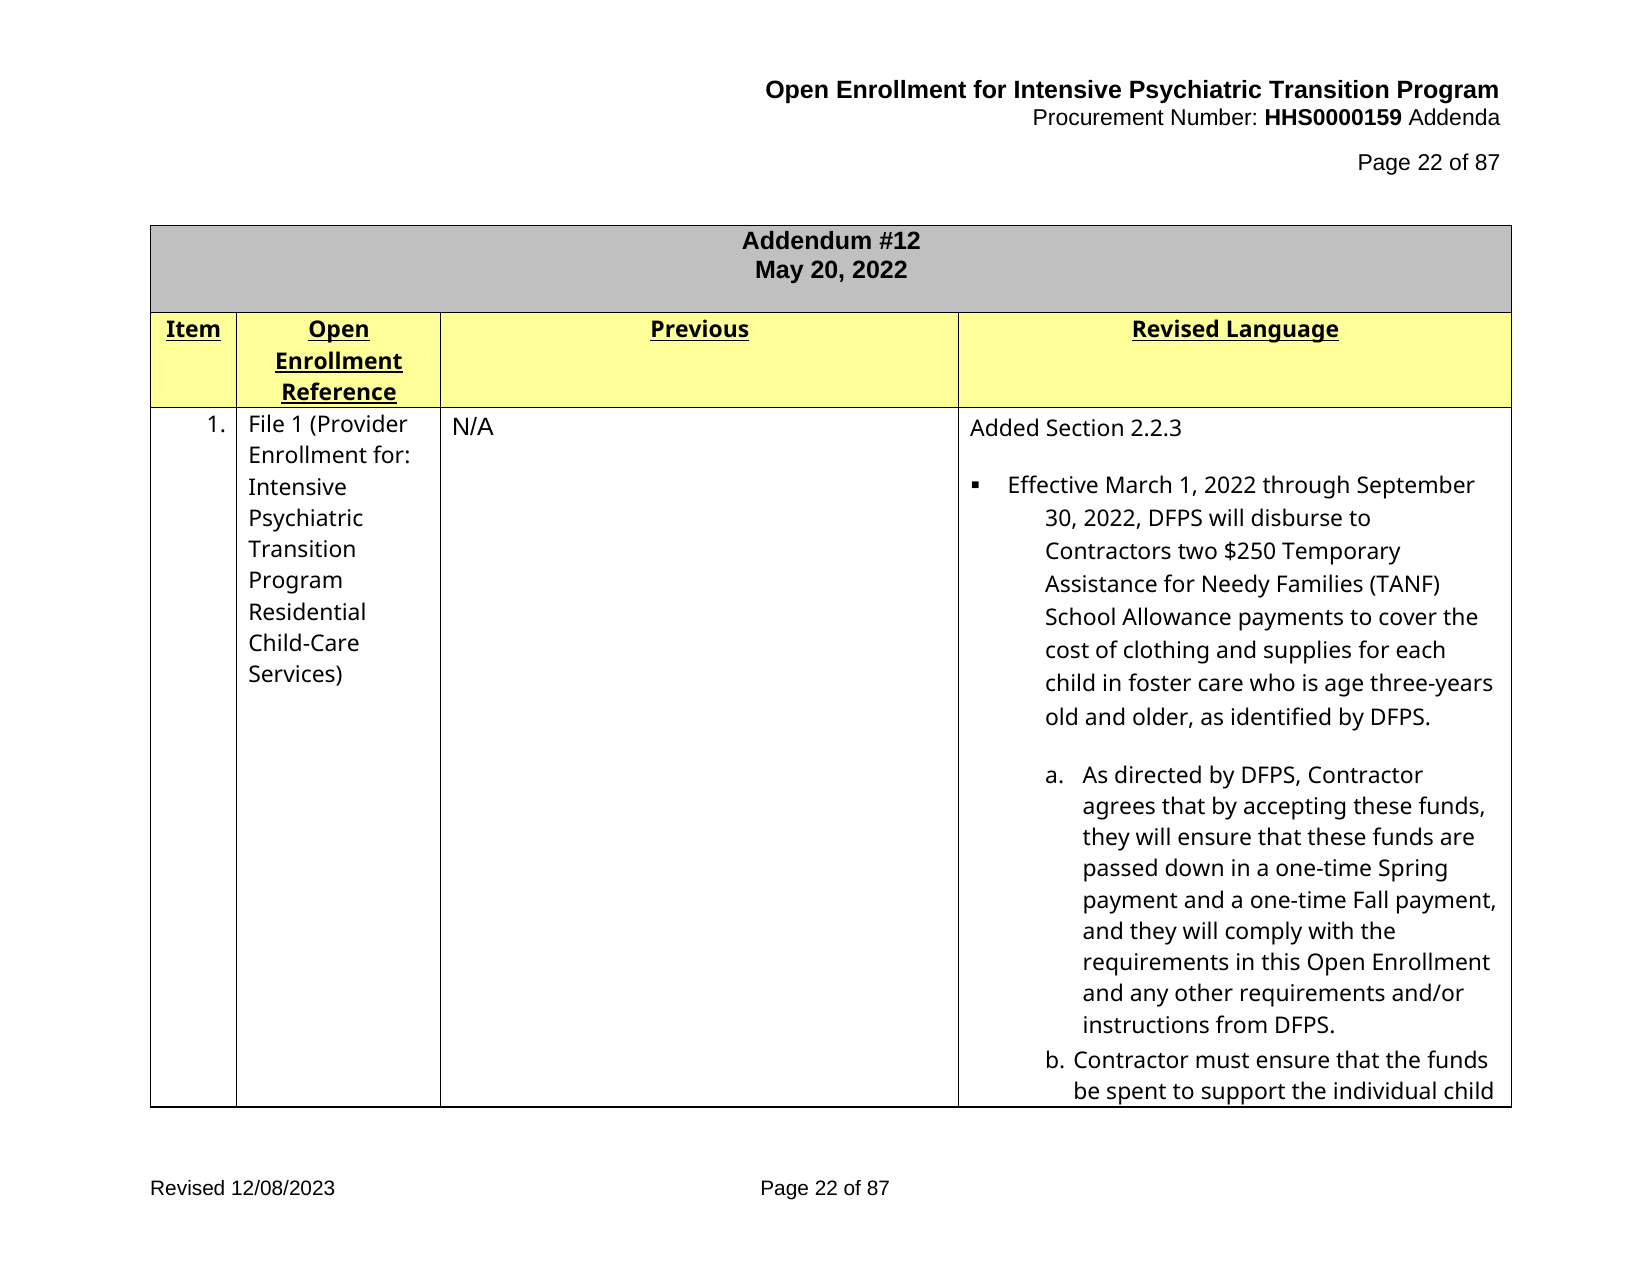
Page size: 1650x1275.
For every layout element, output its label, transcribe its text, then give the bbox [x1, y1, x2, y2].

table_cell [959, 408, 1511, 1106]
table_cell N/A [441, 408, 958, 1106]
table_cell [237, 408, 440, 1106]
table_cell 1. [151, 408, 236, 1106]
table_cell Open Enrollment Reference [237, 313, 440, 407]
table_header Addendum #12 May 20, 2022 [151, 226, 1511, 312]
table_cell Item [151, 313, 236, 407]
table_cell Previous [441, 313, 958, 407]
table_cell Revised Language [959, 313, 1511, 407]
